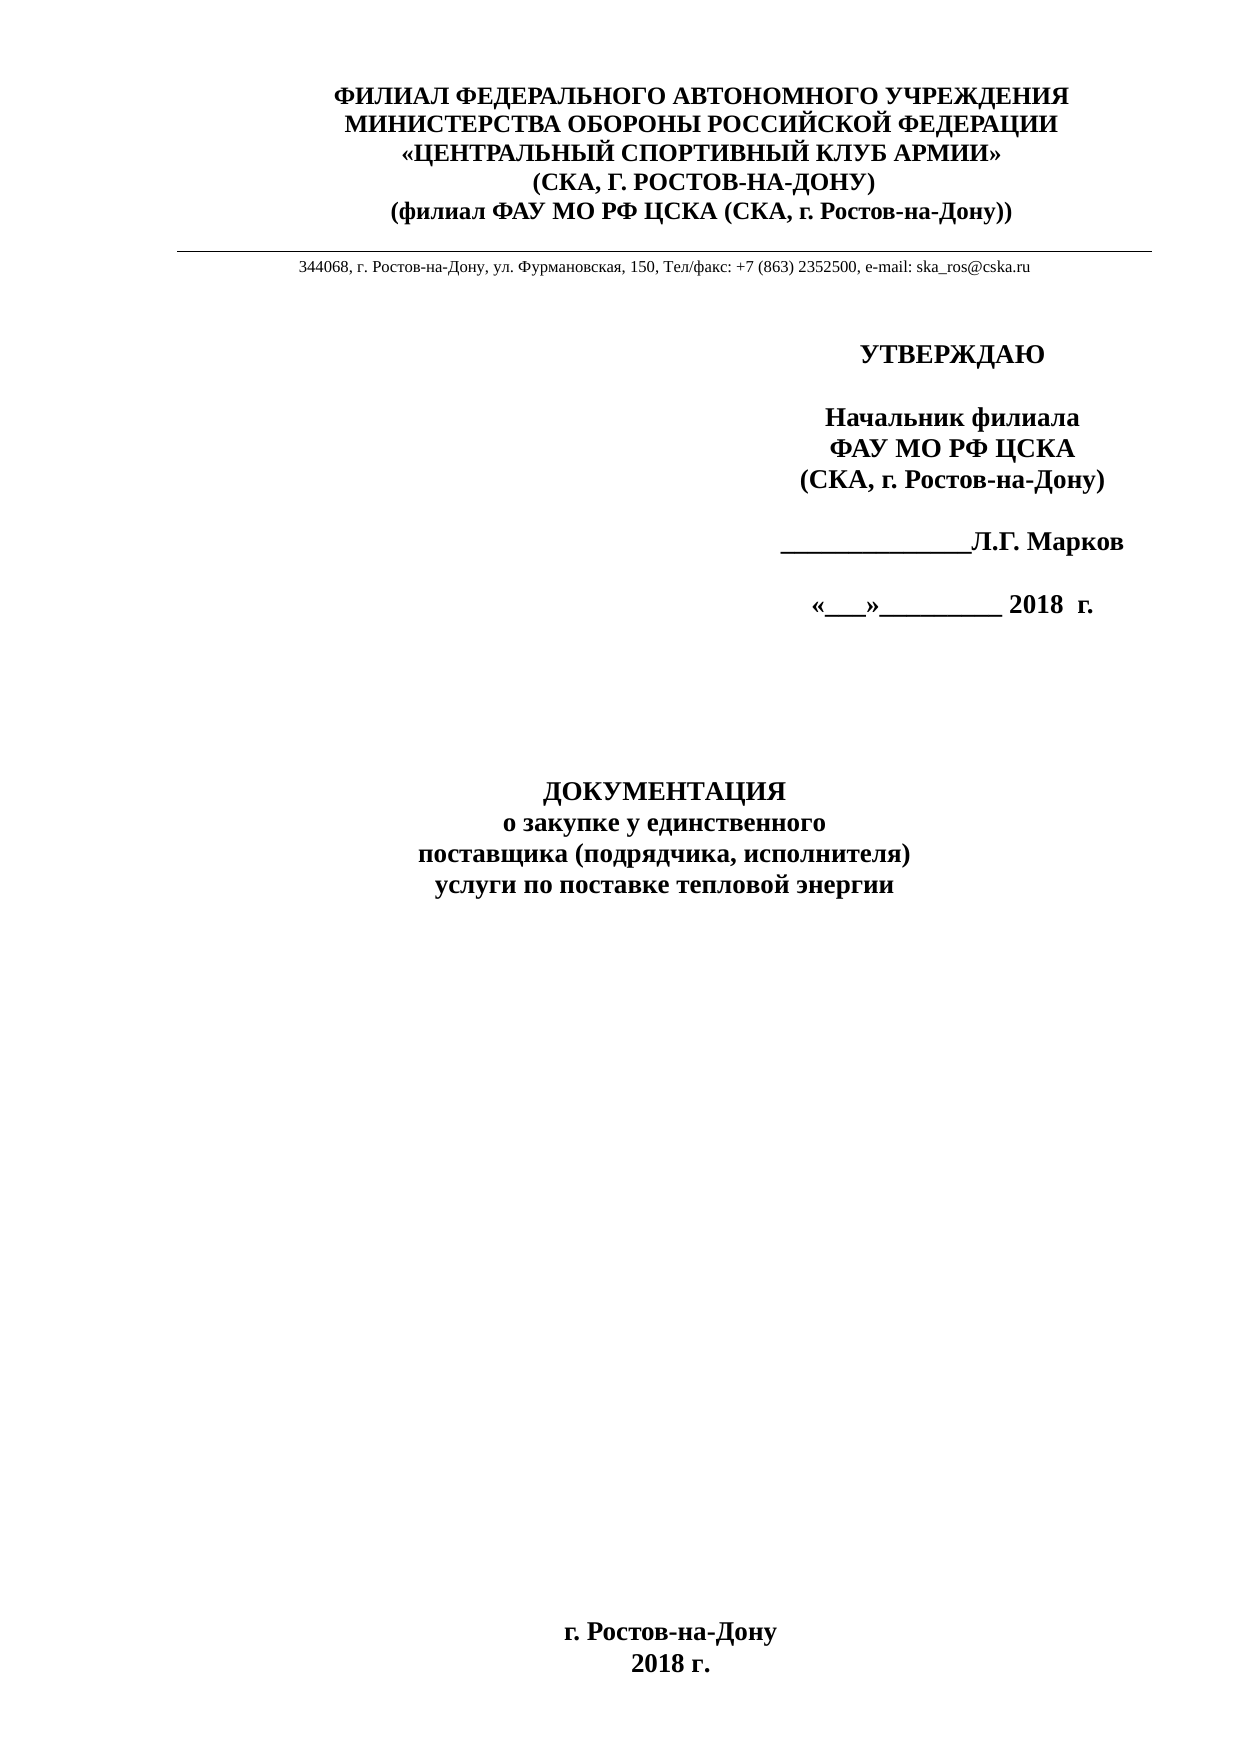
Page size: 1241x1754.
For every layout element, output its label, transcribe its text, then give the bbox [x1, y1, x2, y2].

text ______________Л.Г. Марков [177, 525, 1152, 557]
text «___»_________ 2018 г. [177, 588, 1152, 619]
text услуги по поставке тепловой энергии [177, 868, 1152, 899]
text ФАУ МО РФ ЦСКА [177, 432, 1152, 463]
text о закупке у единственного [177, 806, 1152, 837]
text Начальник филиала [177, 401, 1152, 432]
text (СКА, г. Ростов-на-Дону) [177, 463, 1152, 494]
text УТВЕРЖДАЮ [177, 338, 1152, 370]
text (СКА, Г. РОСТОВ-НА-ДОНУ) [177, 167, 1152, 196]
text (филиал ФАУ МО РФ ЦСКА (СКА, г. Ростов-на-Дону)) [177, 196, 1152, 224]
text 344068, г. Ростов-на-Дону, ул. Фурмановская, 150, Тел/факс: +7 (863) 2352500, e-mail: ska_ros@cska.ru [177, 257, 1152, 276]
text МИНИСТЕРСТВА ОБОРОНЫ РОССИЙСКОЙ ФЕДЕРАЦИИ [177, 109, 1152, 138]
text 2018 г. [177, 1647, 1149, 1678]
text ДОКУМЕНТАЦИЯ [177, 774, 1152, 806]
text ФИЛИАЛ ФЕДЕРАЛЬНОГО АВТОНОМНОГО УЧРЕЖДЕНИЯ [177, 81, 1152, 109]
text «ЦЕНТРАЛЬНЫЙ СПОРТИВНЫЙ КЛУБ АРМИИ» [177, 138, 1152, 167]
text поставщика (подрядчика, исполнителя) [177, 837, 1152, 868]
text г. Ростов-на-Дону [177, 1616, 1149, 1647]
